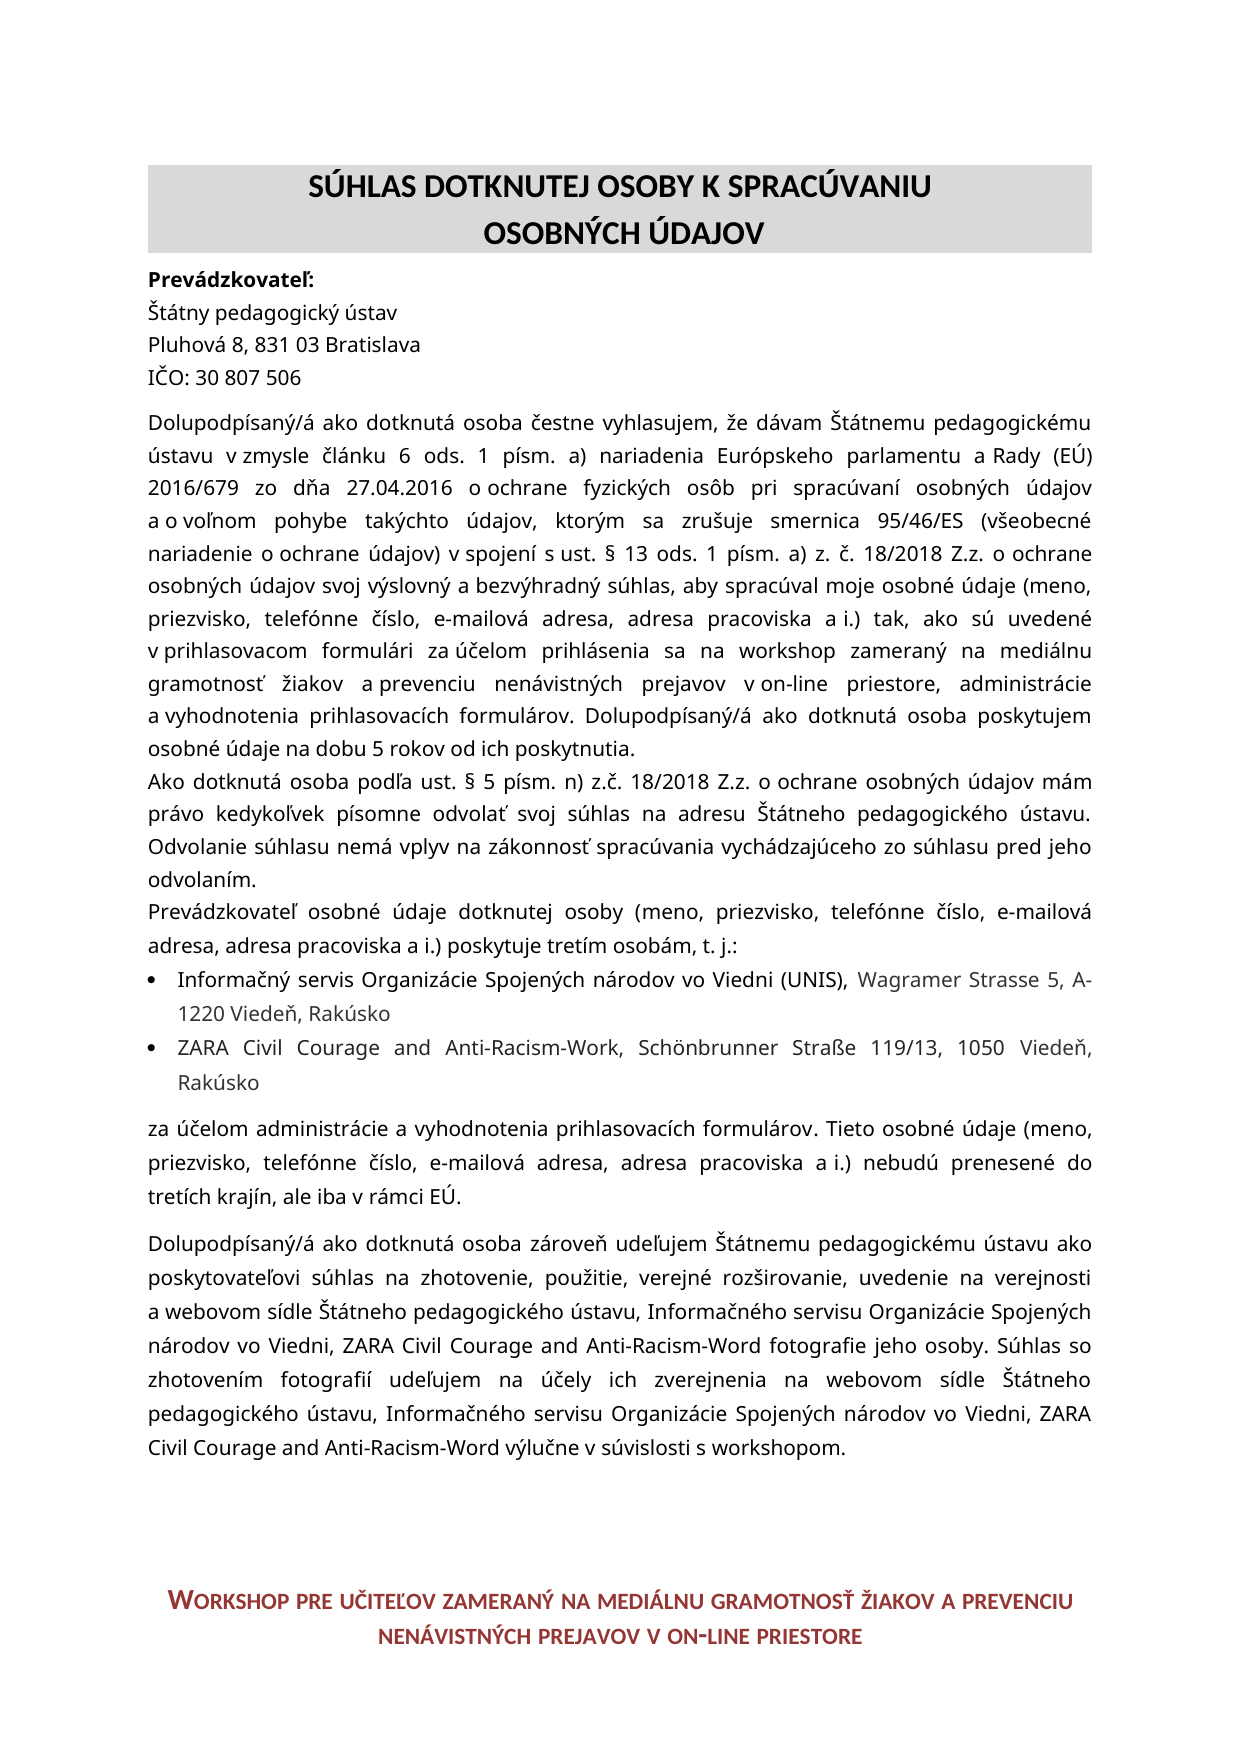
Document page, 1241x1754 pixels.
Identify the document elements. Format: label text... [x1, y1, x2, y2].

text SÚHLAS DOTKNUTEJ OSOBY K SPRACÚVANIU [148, 165, 1092, 206]
text OSOBNÝCH ÚDAJOV [148, 212, 1092, 253]
text Štátny pedagogický ústav [148, 298, 1092, 326]
text Ako dotknutá osoba podľa ust. § 5 písm. n) z.č. 18/2018 Z.z. o ochrane osobných údajov mám právo kedykoľvek písomne odvolať svoj súhlas na adresu Štátneho pedagogického ústavu. Odvolanie súhlasu nemá vplyv na zákonnosť spracúvania vychádzajúceho zo súhlasu pred jeho odvolaním. [148, 767, 1092, 893]
list ZARA Civil Courage and Anti-Racism-Work, Schönbrunner Straße 119/13, 1050 Viedeň, Rakúsko [148, 1033, 1092, 1096]
text Pluhová 8, 831 03 Bratislava [148, 331, 1092, 359]
text Prevádzkovateľ: [148, 265, 1092, 294]
text Dolupodpísaný/á ako dotknutá osoba čestne vyhlasujem, že dávam Štátnemu pedagogickému ústavu v zmysle článku 6 ods. 1 písm. a) nariadenia Európskeho parlamentu a Rady (EÚ) 2016/679 zo dňa 27.04.2016 o ochrane fyzických osôb pri spracúvaní osobných údajov a o voľnom pohybe takýchto údajov, ktorým sa zrušuje smernica 95/46/ES (všeobecné nariadenie o ochrane údajov) v spojení s ust. § 13 ods. 1 písm. a) z. č. 18/2018 Z.z. o ochrane osobných údajov svoj výslovný a bezvýhradný súhlas, aby spracúval moje osobné údaje (meno, priezvisko, telefónne číslo, e-mailová adresa, adresa pracoviska a i.) tak, ako sú uvedené v prihlasovacom formulári za účelom prihlásenia sa na workshop zameraný na mediálnu gramotnosť žiakov a prevenciu nenávistných prejavov v on-line priestore, administrácie a vyhodnotenia prihlasovacích formulárov. Dolupodpísaný/á ako dotknutá osoba poskytujem osobné údaje na dobu 5 rokov od ich poskytnutia. [148, 408, 1092, 763]
text IČO: 30 807 506 [148, 363, 1092, 392]
text Prevádzkovateľ osobné údaje dotknutej osoby (meno, priezvisko, telefónne číslo, e-mailová adresa, adresa pracoviska a i.) poskytuje tretím osobám, t. j.: [148, 897, 1092, 960]
text Dolupodpísaný/á ako dotknutá osoba zároveň udeľujem Štátnemu pedagogickému ústavu ako poskytovateľovi súhlas na zhotovenie, použitie, verejné rozširovanie, uvedenie na verejnosti a webovom sídle Štátneho pedagogického ústavu, Informačného servisu Organizácie Spojených národov vo Viedni, ZARA Civil Courage and Anti-Racism-Word fotografie jeho osoby. Súhlas so zhotovením fotografií udeľujem na účely ich zverejnenia na webovom sídle Štátneho pedagogického ústavu, Informačného servisu Organizácie Spojených národov vo Viedni, ZARA Civil Courage and Anti-Racism-Word výlučne v súvislosti s workshopom. [148, 1229, 1092, 1462]
text za účelom administrácie a vyhodnotenia prihlasovacích formulárov. Tieto osobné údaje (meno, priezvisko, telefónne číslo, e-mailová adresa, adresa pracoviska a i.) nebudú prenesené do tretích krajín, ale iba v rámci EÚ. [148, 1114, 1092, 1211]
list Informačný servis Organizácie Spojených národov vo Viedni (UNIS), Wagramer Strasse 5, A-1220 Viedeň, Rakúsko [148, 965, 1092, 1028]
